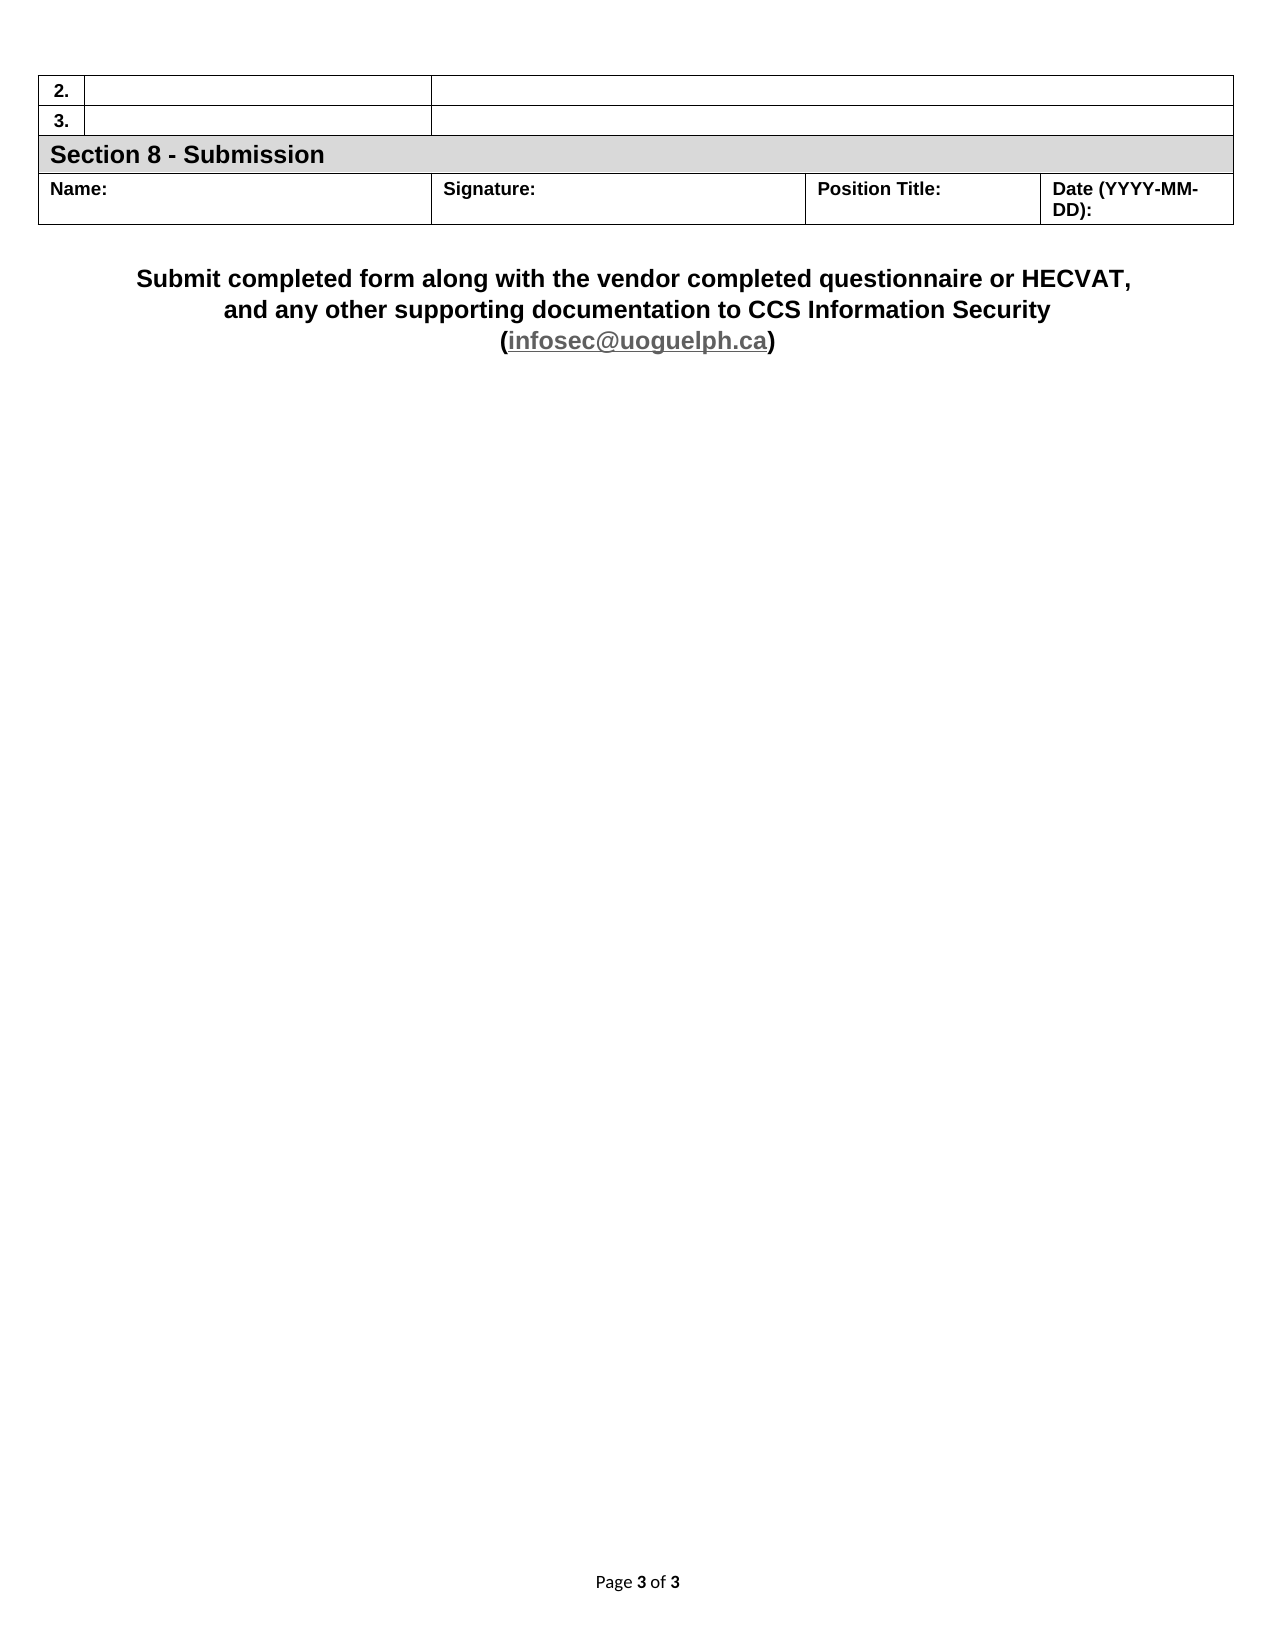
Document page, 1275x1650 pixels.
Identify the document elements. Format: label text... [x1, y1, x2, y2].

table_cell Position Title: [806, 174, 1040, 224]
table_cell [85, 76, 431, 105]
table_cell Name: [39, 174, 431, 224]
text (infosec@uoguelph.ca) [37, 326, 1237, 354]
table_cell Date (YYYY-MM-DD): [1041, 174, 1233, 224]
table_cell [432, 106, 1233, 135]
table_cell 2. [39, 76, 84, 105]
table_cell [432, 76, 1233, 105]
text Submit completed form along with the vendor completed questionnaire or HECVAT, and any other supporting documentation to CCS Information Security [37, 264, 1237, 323]
table_cell 3. [39, 106, 84, 135]
table_cell [85, 106, 431, 135]
table_cell Section 8 - Submission [39, 136, 1233, 172]
table_cell Signature: [432, 174, 805, 224]
